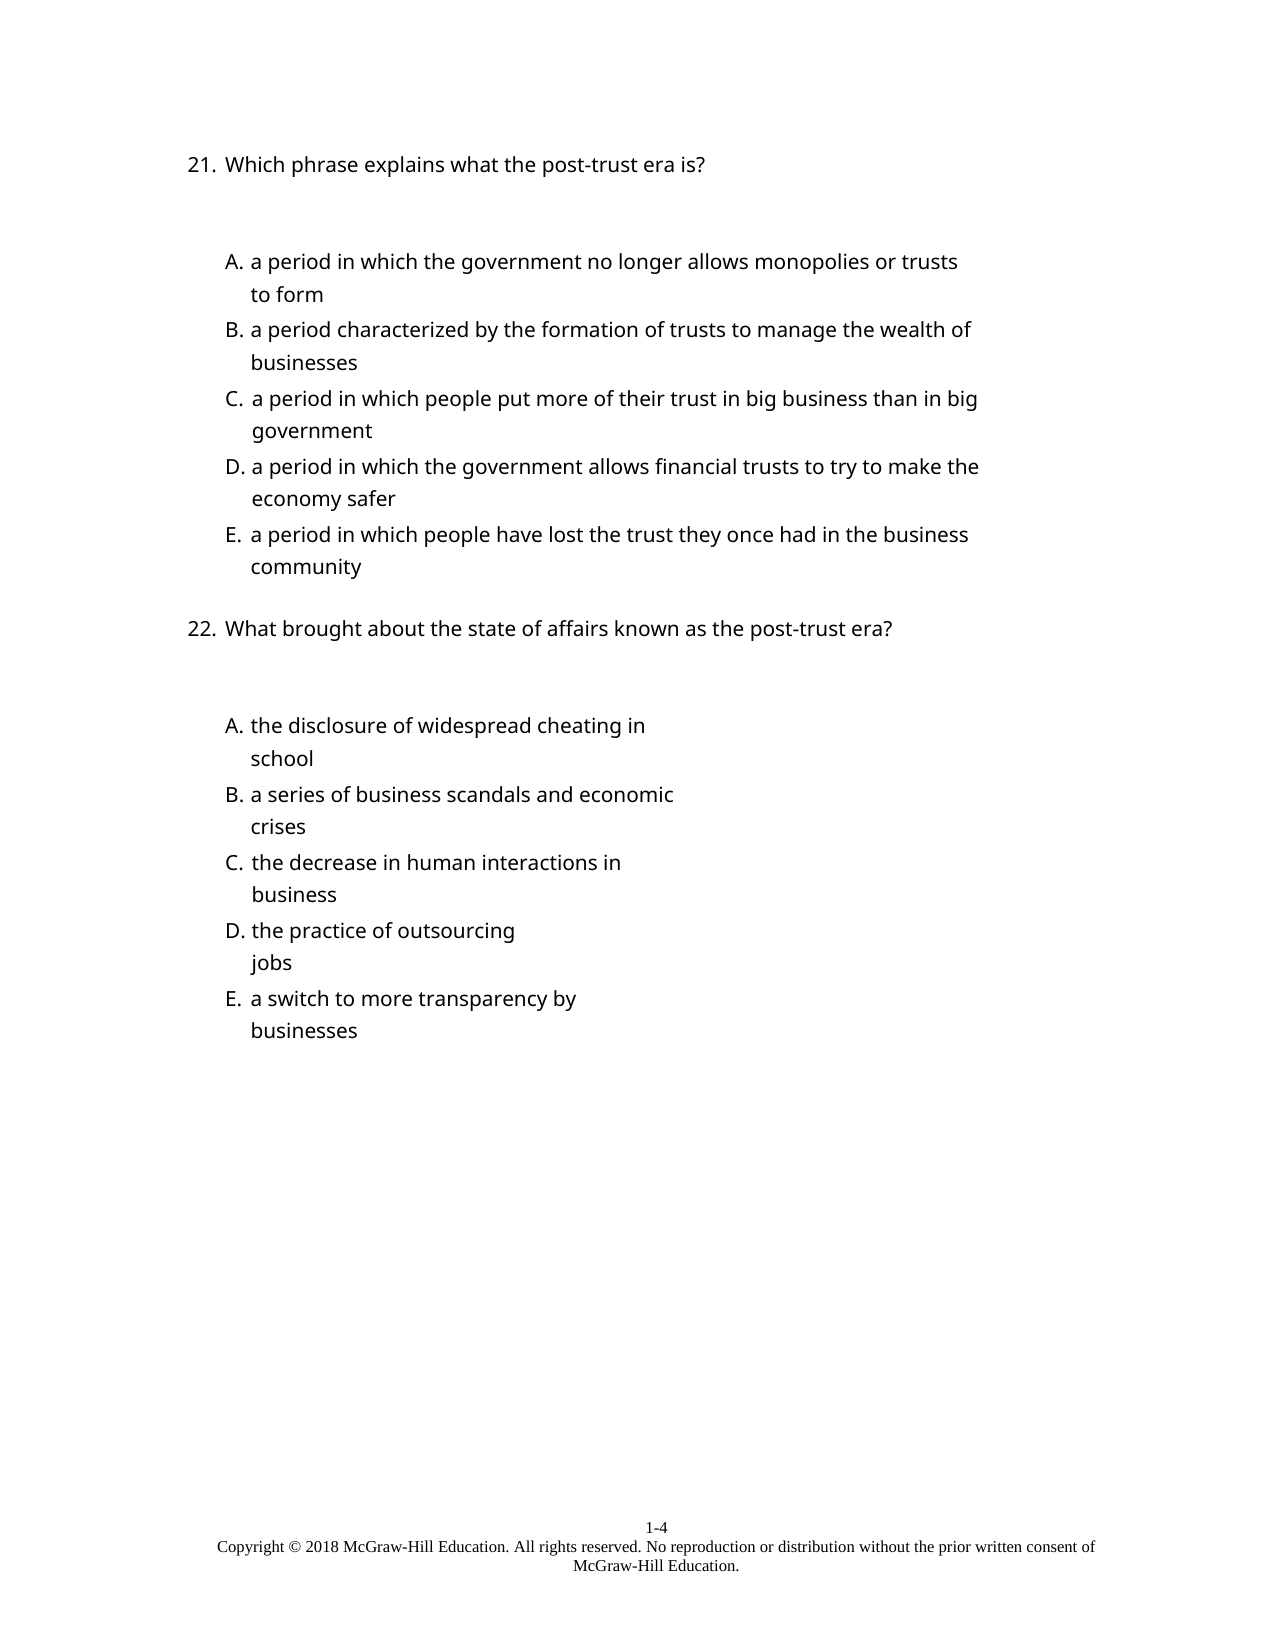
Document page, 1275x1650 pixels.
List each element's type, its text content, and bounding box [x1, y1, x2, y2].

table_header Which phrase explains what the post-trust era is? [225, 150, 1125, 585]
table_header 21. [188, 150, 225, 585]
table_header 22. [188, 614, 225, 1049]
table_header What brought about the state of affairs known as the post-trust era? [225, 614, 1125, 1049]
